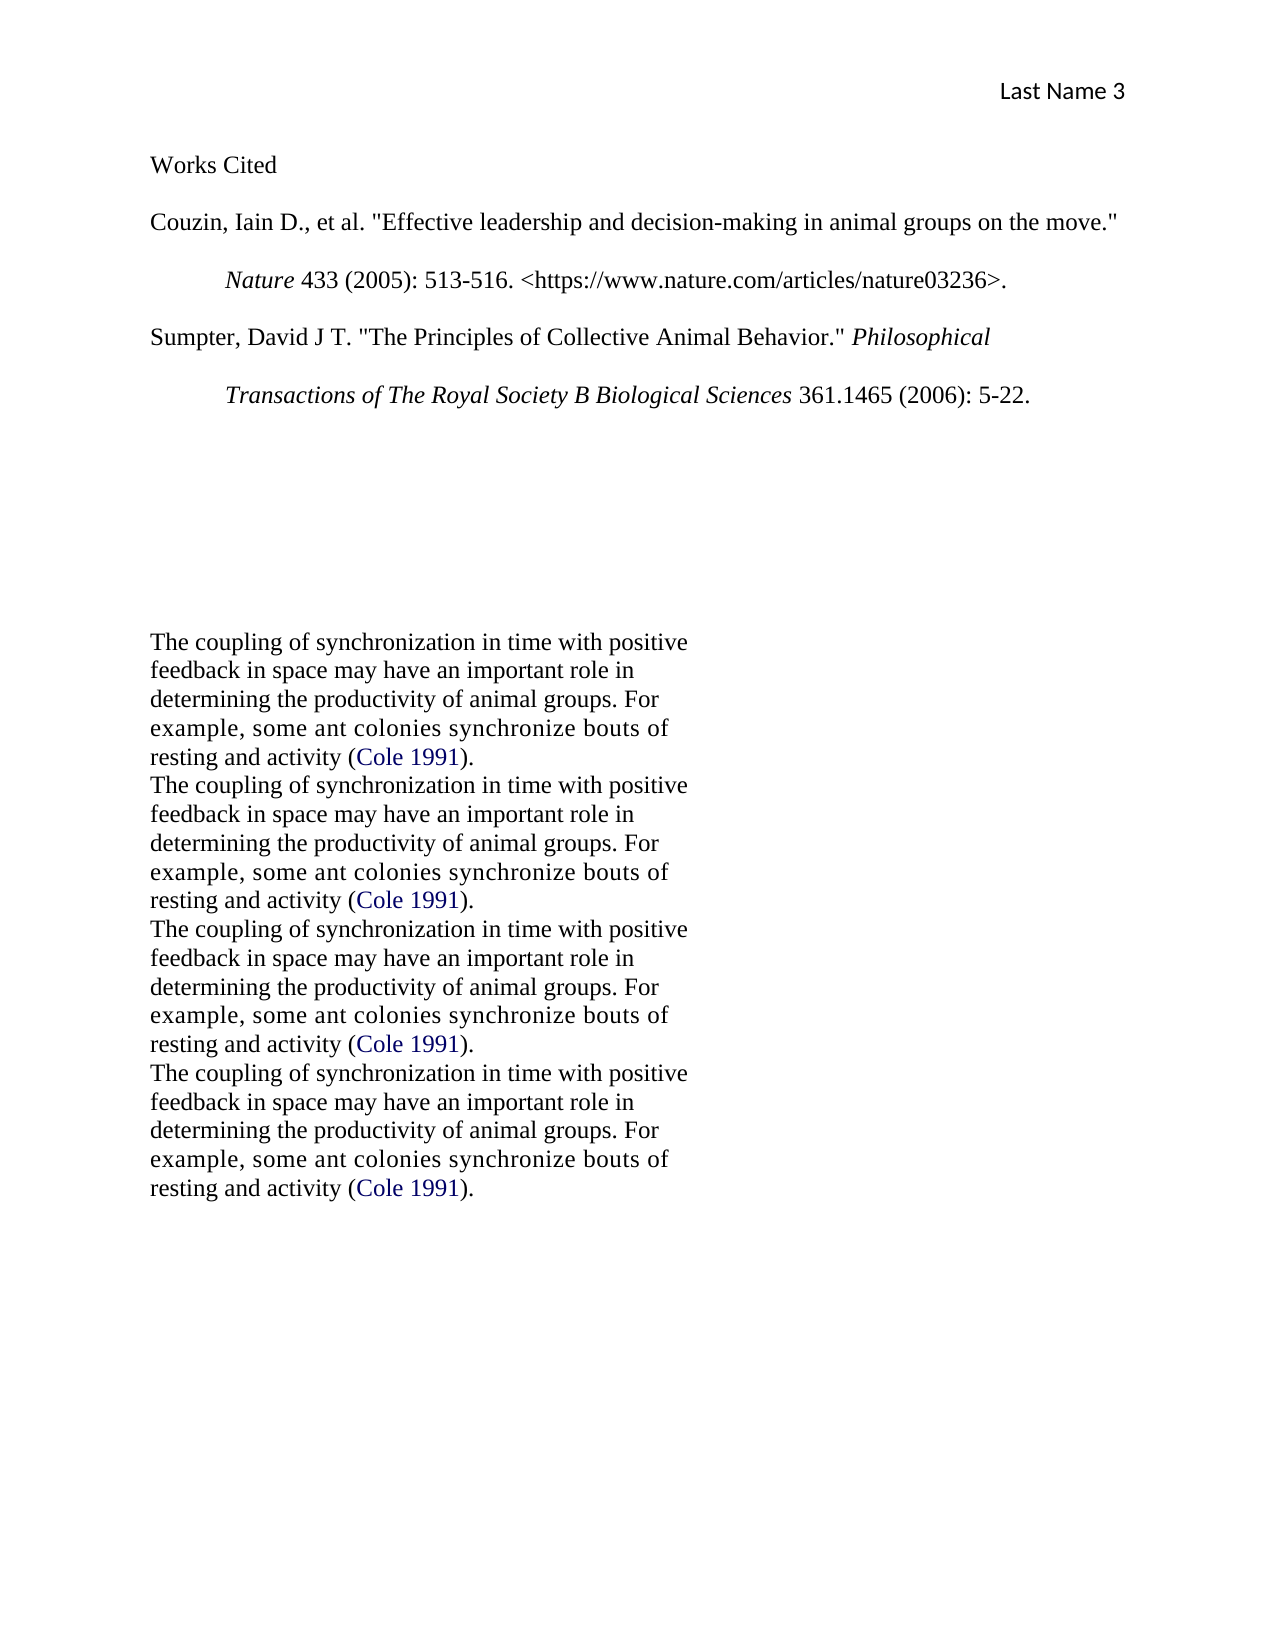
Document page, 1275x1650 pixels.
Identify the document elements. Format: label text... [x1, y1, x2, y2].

text resting and activity (Cole 1991). [150, 1173, 1125, 1202]
text determining the productivity of animal groups. For [150, 1115, 1125, 1144]
text example, some ant colonies synchronize bouts of [150, 857, 1125, 885]
text feedback in space may have an important role in [150, 943, 1125, 972]
text resting and activity (Cole 1991). [150, 1029, 1125, 1058]
text example, some ant colonies synchronize bouts of [150, 1144, 1125, 1173]
text The coupling of synchronization in time with positive [150, 770, 1125, 799]
text determining the productivity of animal groups. For [150, 828, 1125, 857]
text The coupling of synchronization in time with positive [150, 627, 1125, 655]
text feedback in space may have an important role in [150, 799, 1125, 828]
text determining the productivity of animal groups. For [150, 972, 1125, 1000]
text feedback in space may have an important role in [150, 655, 1125, 684]
text determining the productivity of animal groups. For [150, 684, 1125, 713]
text feedback in space may have an important role in [150, 1087, 1125, 1115]
text resting and activity (Cole 1991). [150, 742, 1125, 770]
text The coupling of synchronization in time with positive [150, 1058, 1125, 1087]
text example, some ant colonies synchronize bouts of [150, 1000, 1125, 1029]
text example, some ant colonies synchronize bouts of [150, 713, 1125, 742]
text The coupling of synchronization in time with positive [150, 914, 1125, 943]
text resting and activity (Cole 1991). [150, 885, 1125, 914]
